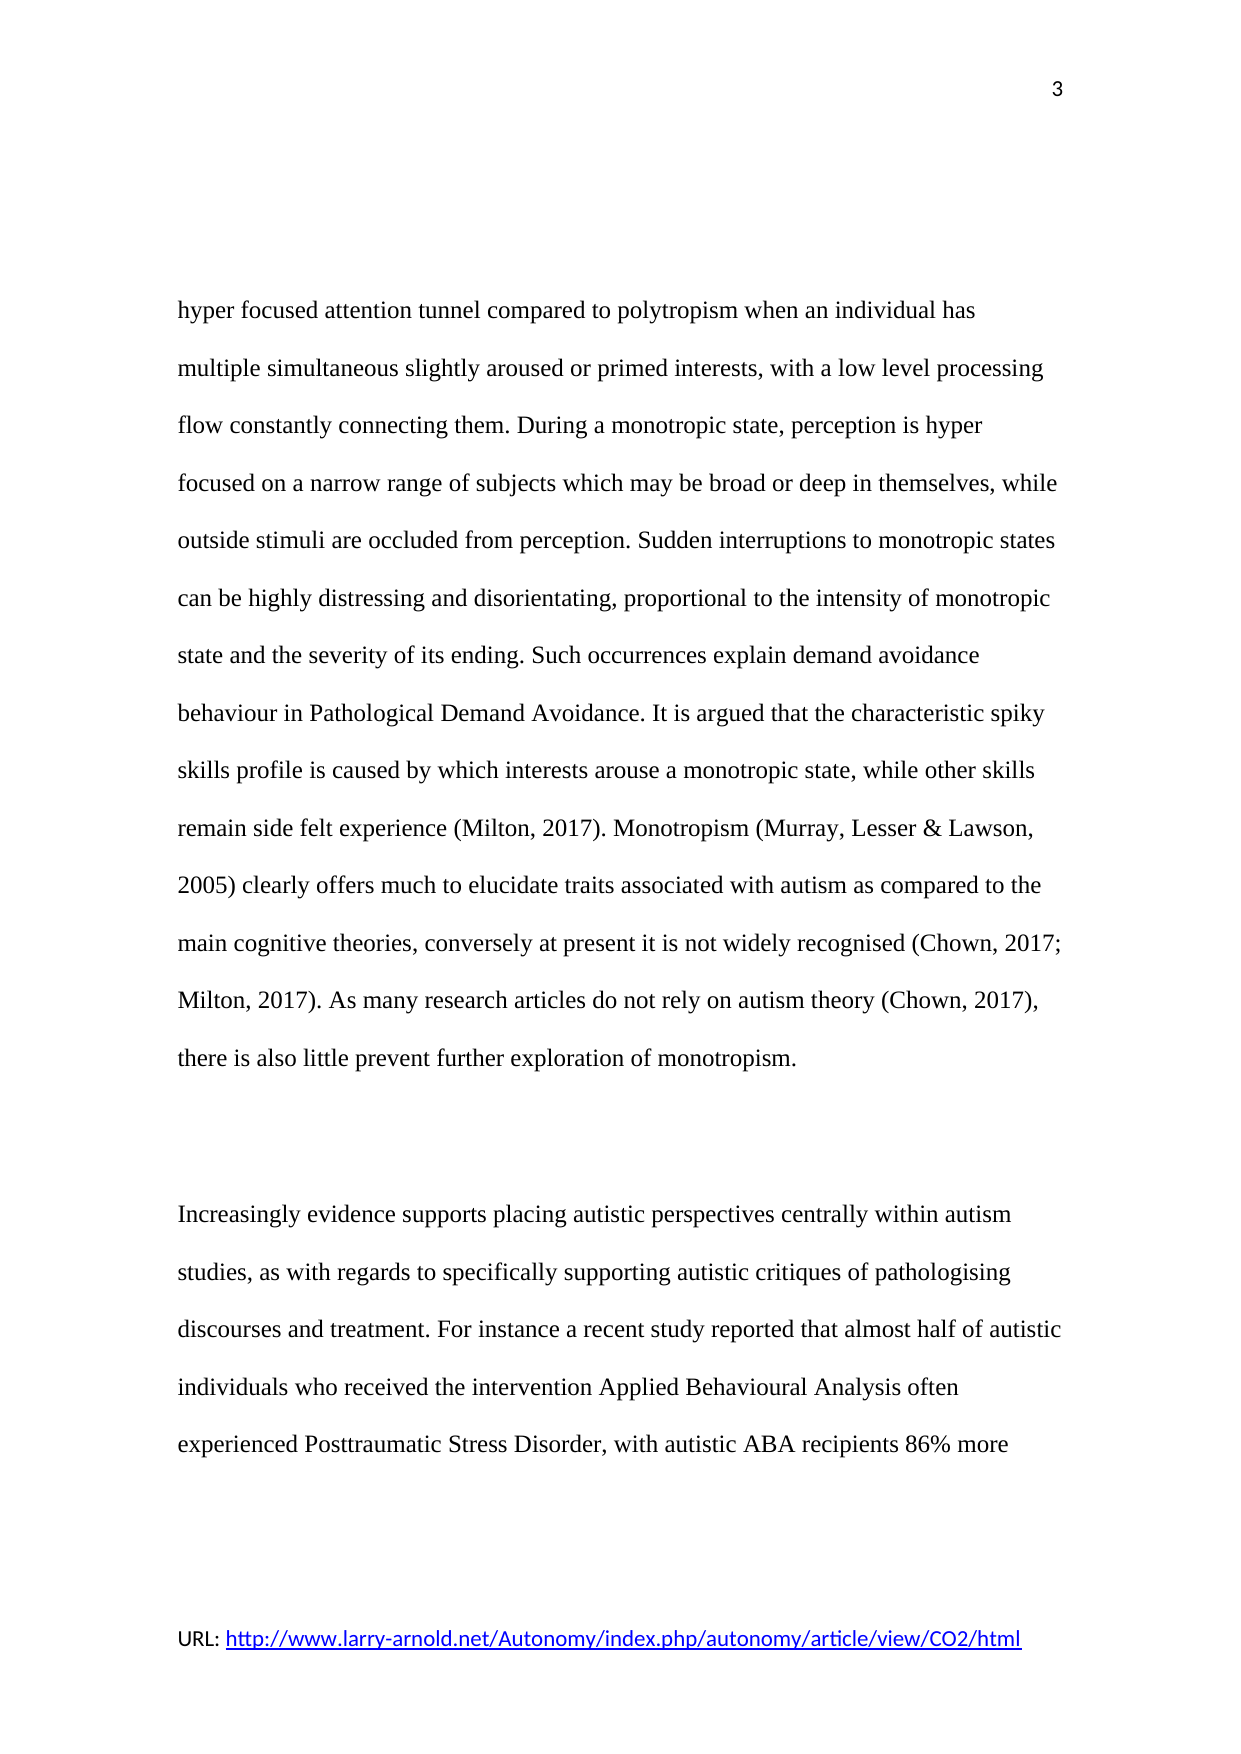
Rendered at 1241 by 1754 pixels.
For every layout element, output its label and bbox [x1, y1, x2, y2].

text [177, 295, 1063, 1072]
text [177, 1199, 1063, 1458]
